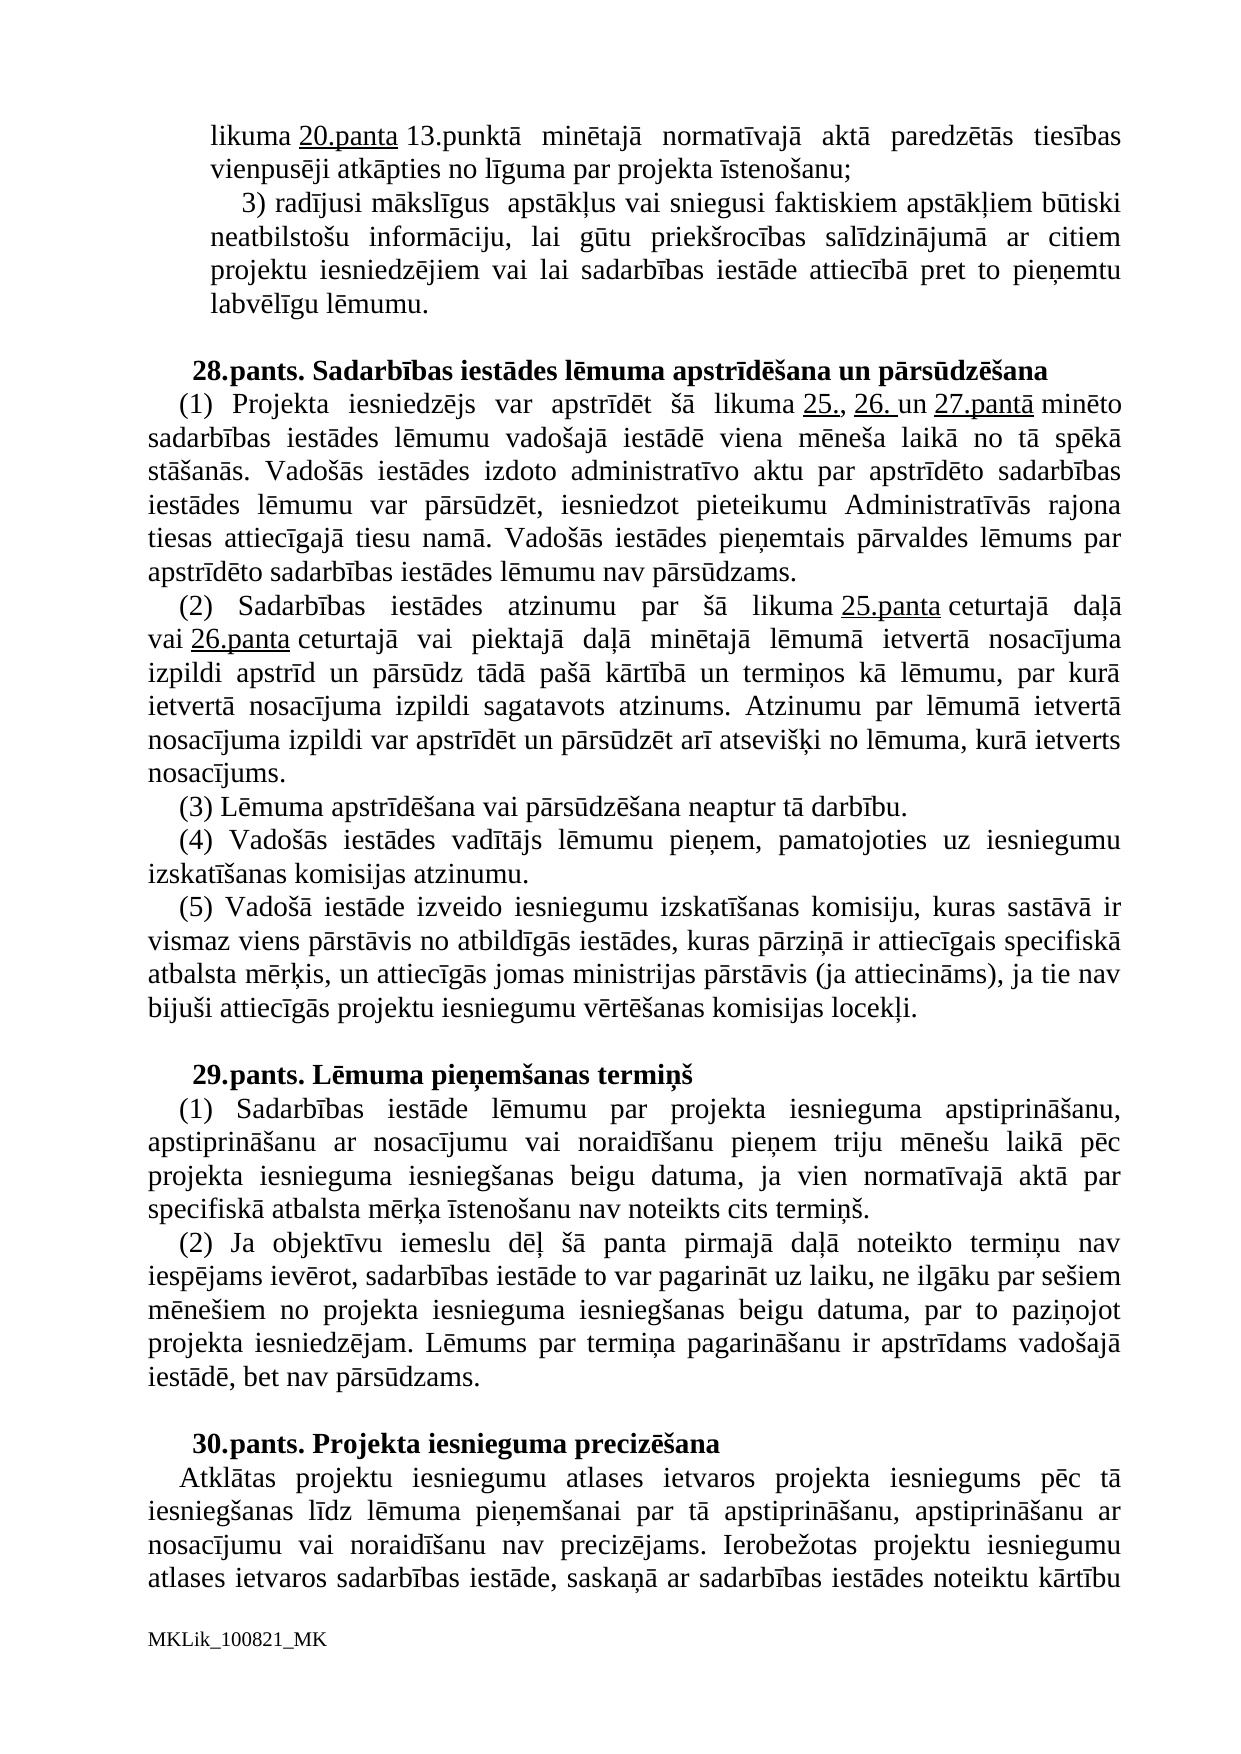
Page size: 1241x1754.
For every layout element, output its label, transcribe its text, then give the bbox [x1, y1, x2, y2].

text (3) Lēmuma apstrīdēšana vai pārsūdzēšana neaptur tā darbību. [148, 789, 1122, 822]
text (2) Ja objektīvu iemeslu dēļ šā panta pirmajā daļā noteikto termiņu nav iespējams ievērot, sadarbības iestāde to var pagarināt uz laiku, ne ilgāku par sešiem mēnešiem no projekta iesnieguma iesniegšanas beigu datuma, par to paziņojot projekta iesniedzējam. Lēmums par termiņa pagarināšanu ir apstrīdams vadošajā iestādē, bet nav pārsūdzams. [148, 1225, 1122, 1393]
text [148, 1460, 1122, 1594]
text (1) Projekta iesniedzējs var apstrīdēt šā likuma 25., 26. un 27.pantā minēto sadarbības iestādes lēmumu vadošajā iestādē viena mēneša laikā no tā spēkā stāšanās. Vadošās iestādes izdoto administratīvo aktu par apstrīdēto sadarbības iestādes lēmumu var pārsūdzēt, iesniedzot pieteikumu Administratīvās rajona tiesas attiecīgajā tiesu namā. Vadošās iestādes pieņemtais pārvaldes lēmums par apstrīdēto sadarbības iestādes lēmumu nav pārsūdzams. [148, 386, 1122, 588]
text (5) Vadošā iestāde izveido iesniegumu izskatīšanas komisiju, kuras sastāvā ir vismaz viens pārstāvis no atbildīgās iestādes, kuras pārziņā ir attiecīgais specifiskā atbalsta mērķis, un attiecīgās jomas ministrijas pārstāvis (ja attiecināms), ja tie nav bijuši attiecīgās projektu iesniegumu vērtēšanas komisijas locekļi. [148, 889, 1122, 1024]
list pants. Sadarbības iestādes lēmuma apstrīdēšana un pārsūdzēšana [192, 353, 1122, 386]
list pants. Lēmuma pieņemšanas termiņš [192, 1057, 1122, 1091]
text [210, 118, 1122, 185]
list pants. Projekta iesnieguma precizēšana [192, 1426, 1122, 1460]
text (2) Sadarbības iestādes atzinumu par šā likuma 25.panta ceturtajā daļā vai 26.panta ceturtajā vai piektajā daļā minētajā lēmumā ietvertā nosacījuma izpildi apstrīd un pārsūdz tādā pašā kārtībā un termiņos kā lēmumu, par kurā ietvertā nosacījuma izpildi sagatavots atzinums. Atzinumu par lēmumā ietvertā nosacījuma izpildi var apstrīdēt un pārsūdzēt arī atsevišķi no lēmuma, kurā ietverts nosacījums. [148, 588, 1122, 789]
text 3) radījusi mākslīgus apstākļus vai sniegusi faktiskiem apstākļiem būtiski neatbilstošu informāciju, lai gūtu priekšrocības salīdzinājumā ar citiem projektu iesniedzējiem vai lai sadarbības iestāde attiecībā pret to pieņemtu labvēlīgu lēmumu. [210, 185, 1122, 319]
text (4) Vadošās iestādes vadītājs lēmumu pieņem, pamatojoties uz iesniegumu izskatīšanas komisijas atzinumu. [148, 822, 1122, 889]
text (1) Sadarbības iestāde lēmumu par projekta iesnieguma apstiprināšanu, apstiprināšanu ar nosacījumu vai noraidīšanu pieņem triju mēnešu laikā pēc projekta iesnieguma iesniegšanas beigu datuma, ja vien normatīvajā aktā par specifiskā atbalsta mērķa īstenošanu nav noteikts cits termiņš. [148, 1091, 1122, 1225]
